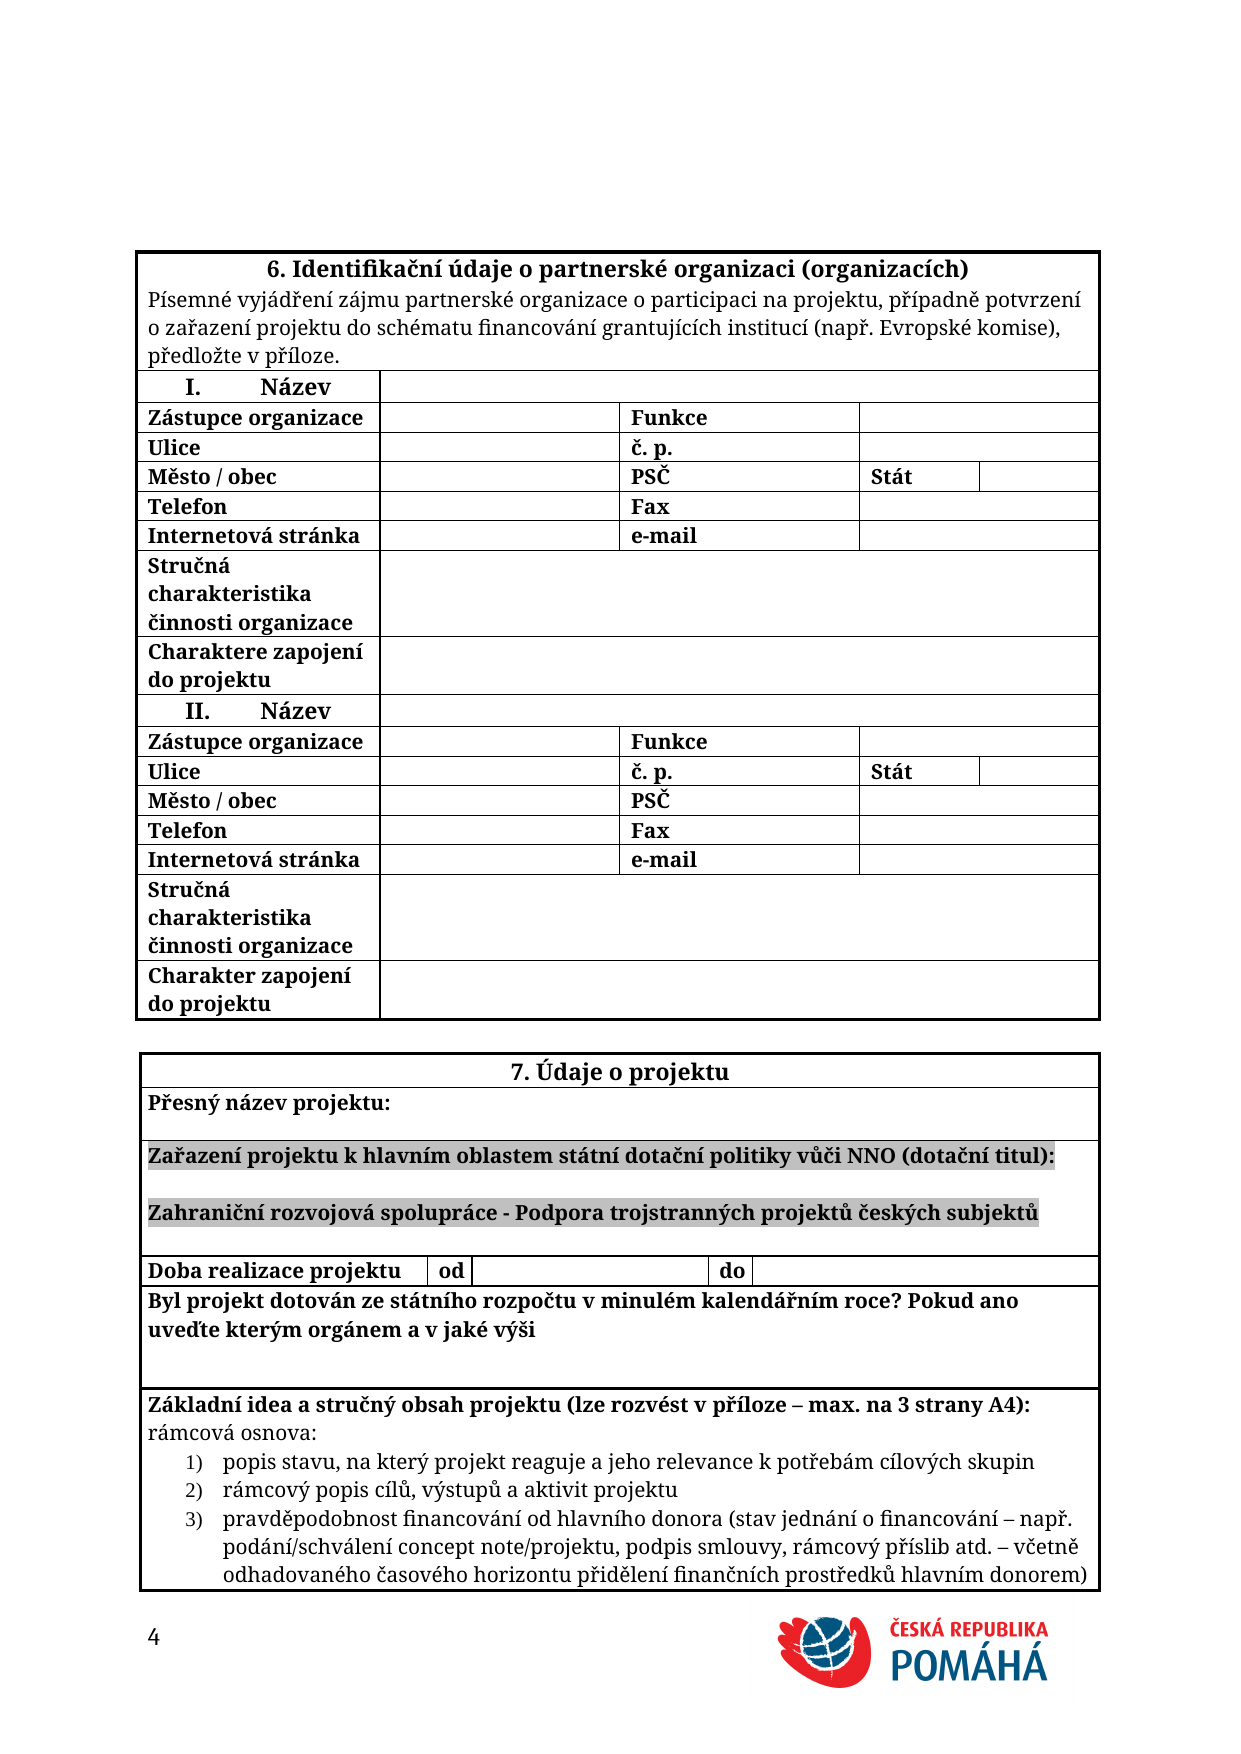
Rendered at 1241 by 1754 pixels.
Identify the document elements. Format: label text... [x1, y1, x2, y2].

table_cell Ulice [138, 433, 379, 461]
table_cell [860, 403, 1098, 432]
table_cell [980, 462, 1098, 491]
table_cell [381, 961, 1098, 1018]
table_cell [381, 462, 619, 491]
table_cell Stát [860, 462, 979, 491]
table_cell [860, 727, 1098, 756]
table_cell [381, 727, 619, 756]
picture [748, 1592, 1078, 1710]
table_cell Fax [620, 492, 859, 520]
table_cell Město / obec [138, 786, 379, 815]
table_cell [381, 757, 619, 785]
table_cell Zástupce organizace [138, 727, 379, 756]
table_cell PSČ [620, 462, 859, 491]
table_header 7. Údaje o projektu [142, 1055, 1098, 1087]
table_cell [753, 1257, 1098, 1285]
table_cell [381, 433, 619, 461]
table_cell Telefon [138, 492, 379, 520]
table_cell do [709, 1257, 752, 1285]
table_cell [381, 695, 1098, 726]
table_cell [860, 492, 1098, 520]
table_cell č. p. [620, 757, 859, 785]
table_cell Funkce [620, 403, 859, 432]
table_cell Charakter zapojení do projektu [138, 961, 379, 1018]
table_cell č. p. [620, 433, 859, 461]
table_cell Byl projekt dotován ze státního rozpočtu v minulém kalendářním roce? Pokud ano uveďte kterým orgánem a v jaké výši [142, 1287, 1098, 1387]
table_cell [381, 845, 619, 874]
table_cell Název [138, 695, 379, 726]
table_cell [381, 403, 619, 432]
table_cell Zařazení projektu k hlavním oblastem státní dotační politiky vůči NNO (dotační titul): Zahraniční rozvojová spolupráce - Podpora trojstranných projektů českých subjektů [142, 1141, 1098, 1255]
table_cell PSČ [620, 786, 859, 815]
table_cell Stát [860, 757, 979, 785]
table_cell Internetová stránka [138, 521, 379, 550]
table_header 6. Identifikační údaje o partnerské organizaci (organizacích) Písemné vyjádření zájmu partnerské organizace o participaci na projektu, případně potvrzení o zařazení projektu do schématu financování grantujících institucí (např. Evropské komise), předložte v příloze. [138, 254, 1098, 370]
table_cell Doba realizace projektu [142, 1257, 427, 1285]
table_cell Přesný název projektu: [142, 1088, 1098, 1140]
table_cell Funkce [620, 727, 859, 756]
table_cell [980, 757, 1098, 785]
table_cell e-mail [620, 845, 859, 874]
table_cell [860, 816, 1098, 844]
table_cell [473, 1257, 708, 1285]
table_cell Fax [620, 816, 859, 844]
table_cell [860, 433, 1098, 461]
table_cell od [428, 1257, 471, 1285]
table_cell [860, 786, 1098, 815]
table_cell [381, 875, 1098, 960]
table_cell [860, 845, 1098, 874]
table_cell Město / obec [138, 462, 379, 491]
table_cell Ulice [138, 757, 379, 785]
table_cell [381, 551, 1098, 636]
table_cell [381, 521, 619, 550]
table_cell [860, 521, 1098, 550]
table_cell [381, 371, 1098, 402]
table_cell e-mail [620, 521, 859, 550]
table_cell [381, 786, 619, 815]
table_cell [381, 492, 619, 520]
table_cell Stručná charakteristika činnosti organizace [138, 551, 379, 636]
table_cell Internetová stránka [138, 845, 379, 874]
table_cell [381, 816, 619, 844]
table_cell Zástupce organizace [138, 403, 379, 432]
table_cell Název [138, 371, 379, 402]
table_cell [381, 637, 1098, 694]
table_cell Charaktere zapojení do projektu [138, 637, 379, 694]
table_cell Telefon [138, 816, 379, 844]
table_cell Stručná charakteristika činnosti organizace [138, 875, 379, 960]
